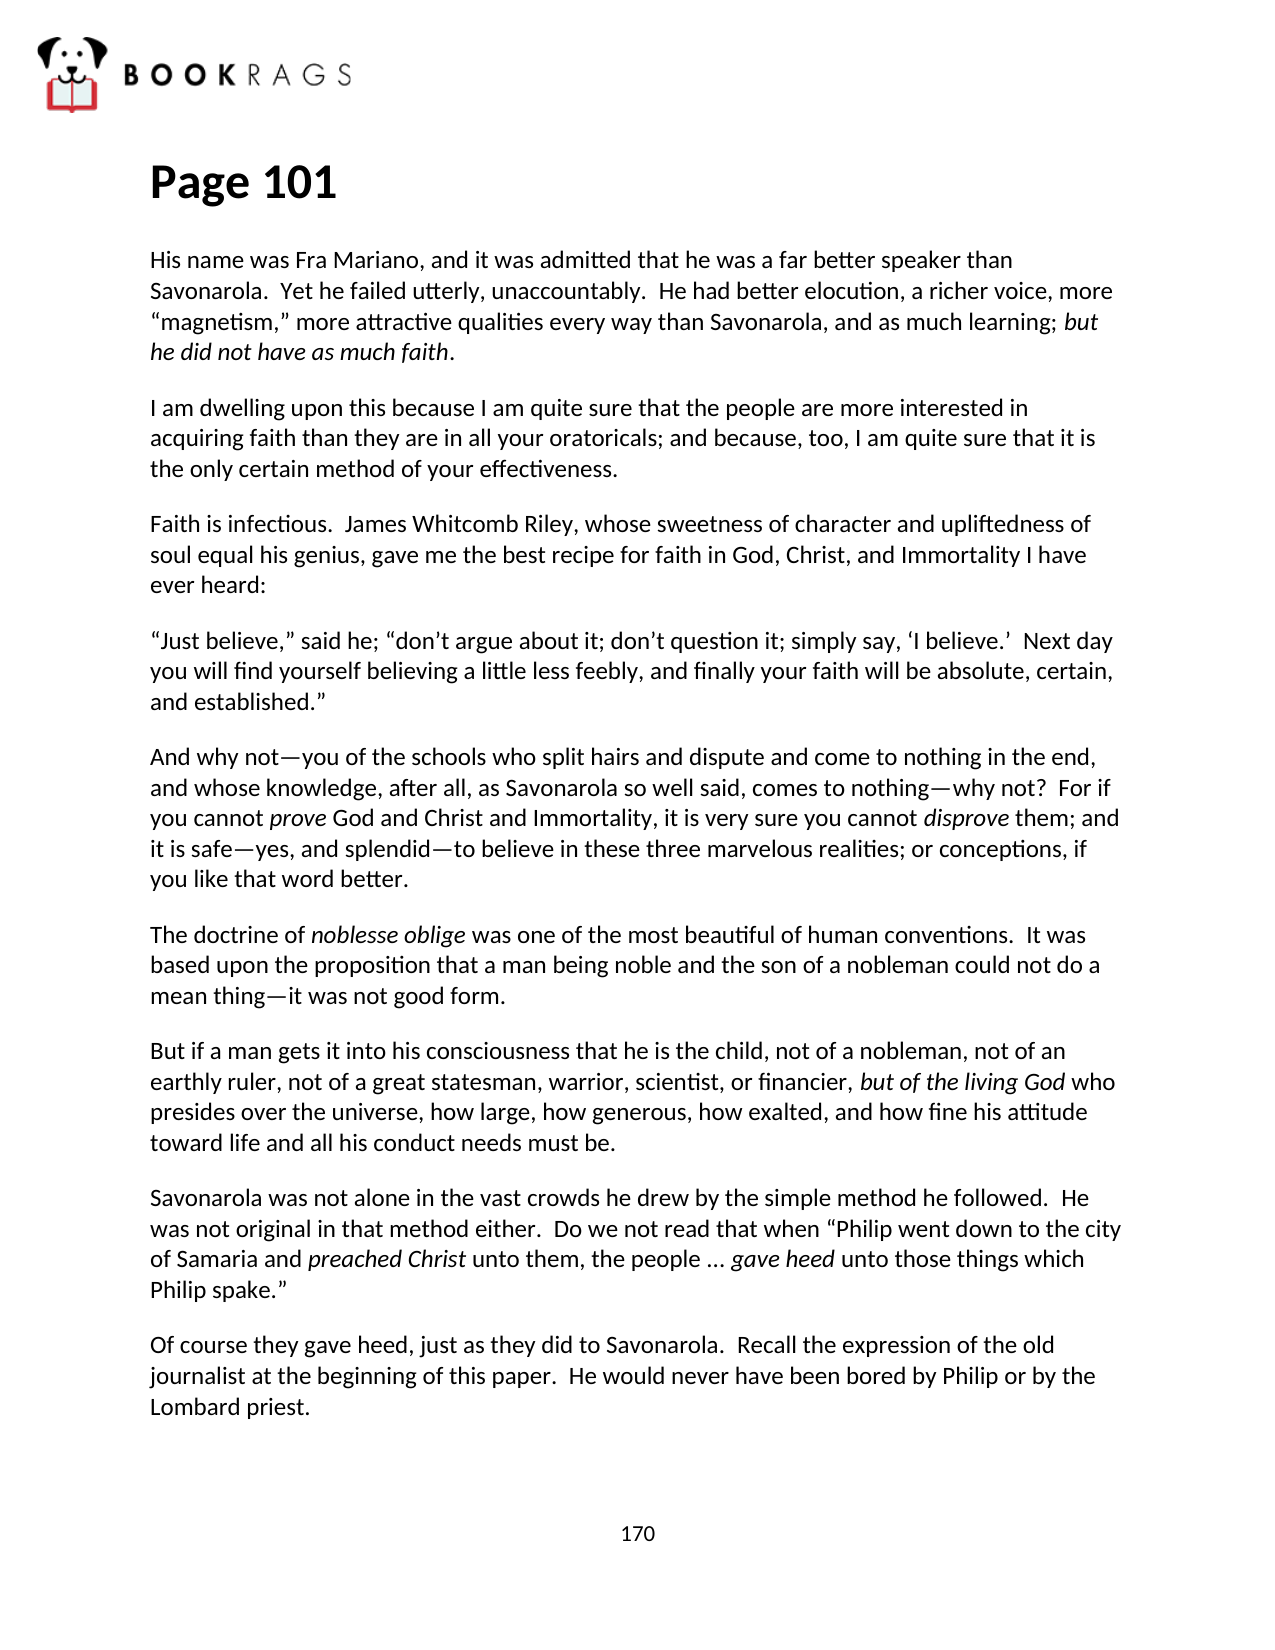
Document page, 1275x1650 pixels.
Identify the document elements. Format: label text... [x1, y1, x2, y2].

text His name was Fra Mariano, and it was admitted that he was a far better speaker than Savonarola. Yet he failed utterly, unaccountably. He had better elocution, a richer voice, more “magnetism,” more attractive qualities every way than Savonarola, and as much learning; but he did not have as much faith. [150, 244, 1125, 367]
text Of course they gave heed, just as they did to Savonarola. Recall the expression of the old journalist at the beginning of this paper. He would never have been bored by Philip or by the Lombard priest. [150, 1330, 1125, 1421]
text But if a man gets it into his consciousness that he is the child, not of a nobleman, not of an earthly ruler, not of a great statesman, warrior, scientist, or financier, but of the living God who presides over the universe, how large, how generous, how exalted, and how fine his attitude toward life and all his conduct needs must be. [150, 1036, 1125, 1158]
text Savonarola was not alone in the vast crowds he drew by the simple method he followed. He was not original in that method either. Do we not read that when “Philip went down to the city of Samaria and preached Christ unto them, the people ... gave heed unto those things which Philip spake.” [150, 1183, 1125, 1305]
text “Just believe,” said he; “don’t argue about it; don’t question it; simply say, ‘I believe.’ Next day you will find yourself believing a little less feebly, and finally your faith will be absolute, certain, and established.” [150, 625, 1125, 716]
text I am dwelling upon this because I am quite sure that the people are more interested in acquiring faith than they are in all your oratoricals; and because, too, I am quite sure that it is the only certain method of your effectiveness. [150, 392, 1125, 483]
text The doctrine of noblesse oblige was one of the most beautiful of human conventions. It was based upon the proposition that a man being noble and the son of a nobleman could not do a mean thing—­it was not good form. [150, 919, 1125, 1011]
picture [37, 37, 351, 113]
text Page 101 [150, 150, 1125, 211]
text And why not—­you of the schools who split hairs and dispute and come to nothing in the end, and whose knowledge, after all, as Savonarola so well said, comes to nothing—­why not? For if you cannot prove God and Christ and Immortality, it is very sure you cannot disprove them; and it is safe—­yes, and splendid—­to believe in these three marvelous realities; or conceptions, if you like that word better. [150, 741, 1125, 894]
text Faith is infectious. James Whitcomb Riley, whose sweetness of character and upliftedness of soul equal his genius, gave me the best recipe for faith in God, Christ, and Immortality I have ever heard: [150, 508, 1125, 600]
